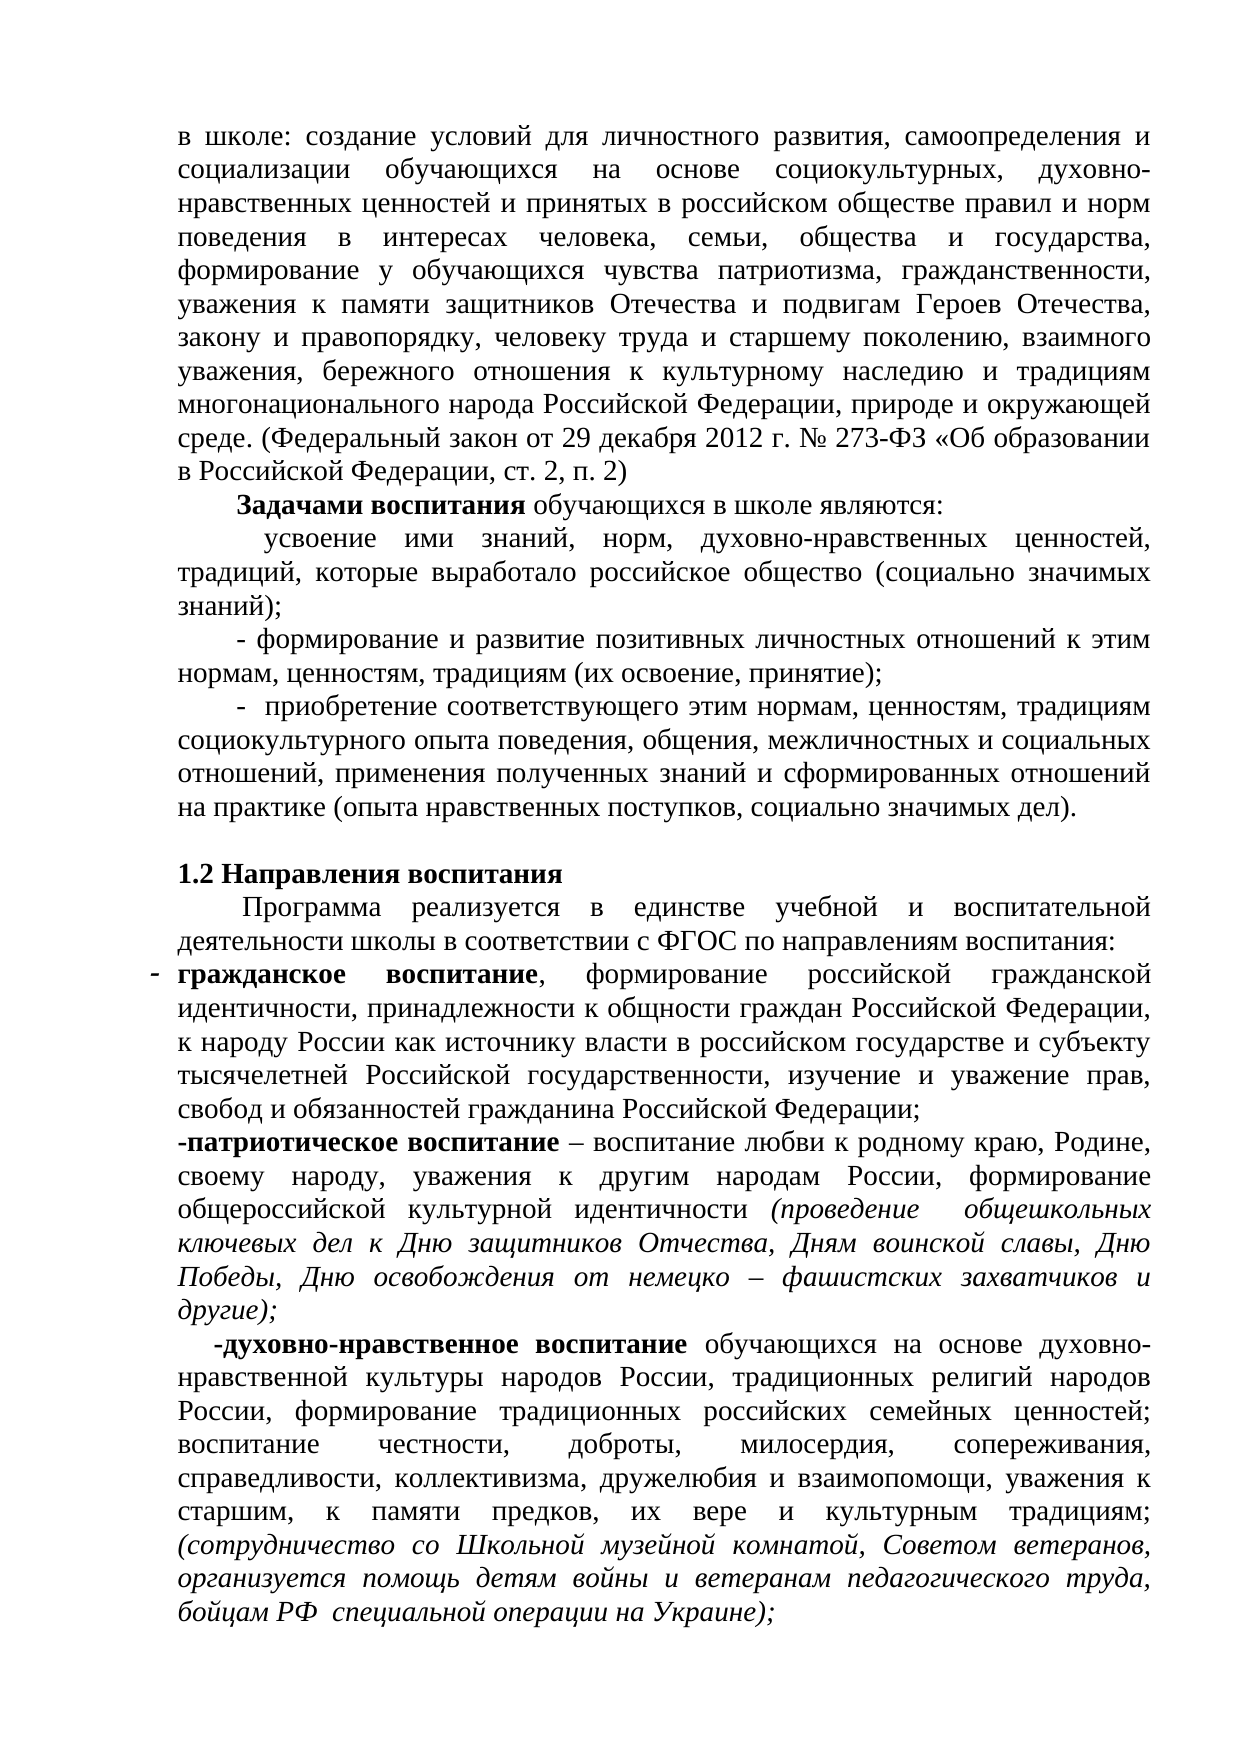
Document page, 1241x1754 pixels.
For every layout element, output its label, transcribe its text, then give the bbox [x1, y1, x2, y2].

text -духовно-нравственное воспитание обучающихся на основе духовно-нравственной культуры народов России, традиционных религий народов России, формирование традиционных российских семейных ценностей; воспитание честности, доброты, милосердия, сопереживания, справедливости, коллективизма, дружелюбия и взаимопомощи, уважения к старшим, к памяти предков, их вере и культурным традициям;(сотрудничество со Школьной музейной комнатой, Советом ветеранов, организуется помощь детям войны и ветеранам педагогического труда, бойцам РФ специальной операции на Украине); [148, 1326, 1152, 1628]
text -патриотическое воспитание – воспитание любви к родному краю, Родине, своему народу, уважения к другим народам России, формирование общероссийской культурной идентичности (проведение общешкольных ключевых дел к Дню защитников Отчества, Дням воинской славы, Дню Победы, Дню освобождения от немецко – фашистских захватчиков и другие); [177, 1124, 1152, 1326]
text - формирование и развитие позитивных личностных отношений к этим нормам, ценностям, традициям (их освоение, принятие); [177, 621, 1152, 688]
text 1.2 Направления воспитания [177, 856, 1152, 889]
text усвоение ими знаний, норм, духовно-нравственных ценностей, традиций, которые выработало российское общество (социально значимых знаний); [177, 521, 1152, 621]
text - приобретение соответствующего этим нормам, ценностям, традициям социокультурного опыта поведения, общения, межличностных и социальных отношений, применения полученных знаний и сформированных отношений на практике (опыта нравственных поступков, социально значимых дел). [177, 688, 1152, 822]
text Программа реализуется в единстве учебной и воспитательной деятельности школы в соответствии с ФГОС по направлениям воспитания: [177, 889, 1152, 957]
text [177, 118, 1152, 487]
text Задачами воспитания обучающихся в школе являются: [177, 487, 1152, 521]
list гражданское воспитание, формирование российской гражданской идентичности, принадлежности к общности граждан Российской Федерации, к народу России как источнику власти в российском государстве и субъекту тысячелетней Российской государственности, изучение и уважение прав, свобод и обязанностей гражданина Российской Федерации; [148, 957, 1152, 1124]
